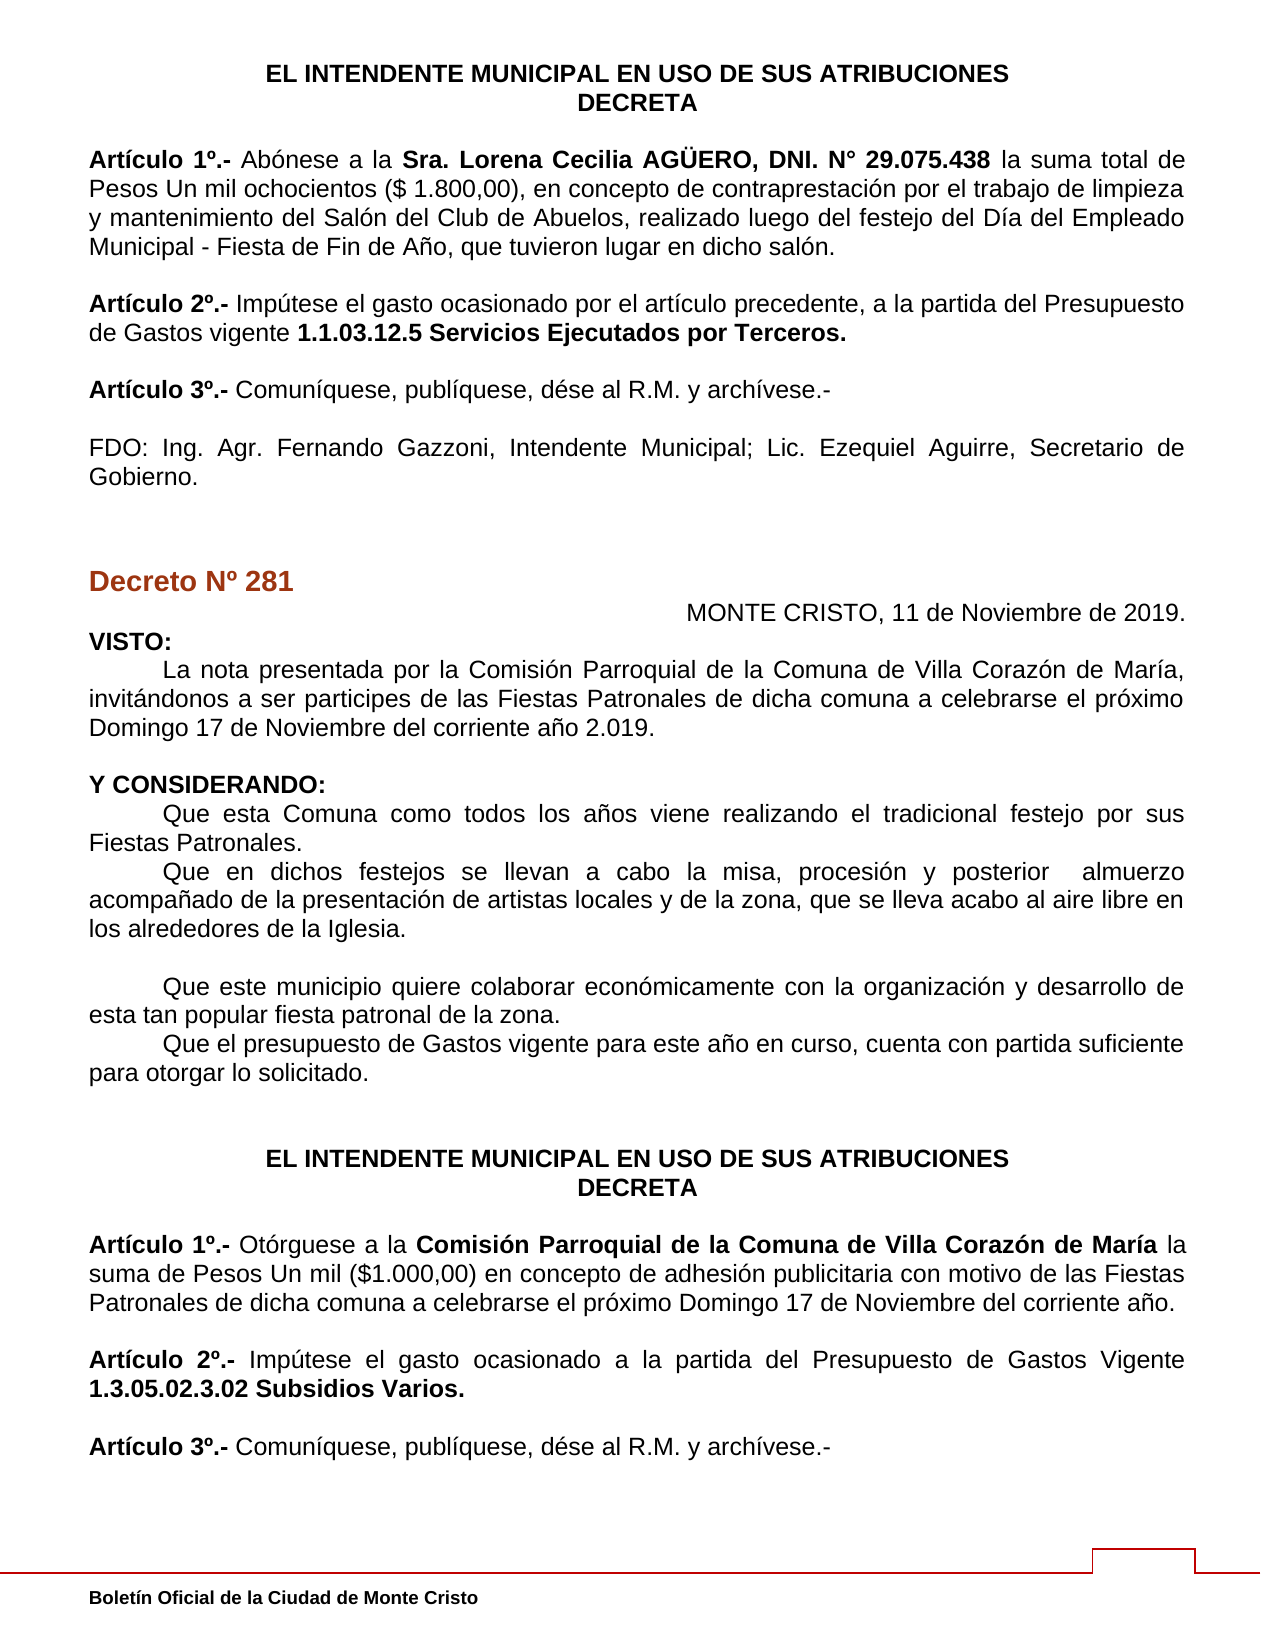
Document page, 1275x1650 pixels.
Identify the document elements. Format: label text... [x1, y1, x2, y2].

text Que este municipio quiere colaborar económicamente con la organización y desarrollo de esta tan popular fiesta patronal de la zona. [89, 972, 1186, 1029]
text Artículo 3º.- Comuníquese, publíquese, dése al R.M. y archívese.- [89, 375, 1186, 404]
text Y CONSIDERANDO: [89, 771, 1186, 799]
text Que en dichos festejos se llevan a cabo la misa, procesión y posterior almuerzo acompañado de la presentación de artistas locales y de la zona, que se lleva acabo al aire libre en los alrededores de la Iglesia. [89, 857, 1186, 943]
text VISTO: [89, 627, 1186, 656]
text Artículo 2º.- Impútese el gasto ocasionado por el artículo precedente, a la partida del Presupuesto de Gastos vigente 1.1.03.12.5 Servicios Ejecutados por Terceros. [89, 289, 1186, 347]
text DECRETA [89, 88, 1186, 117]
text Que el presupuesto de Gastos vigente para este año en curso, cuenta con partida suficiente para otorgar lo solicitado. [89, 1029, 1186, 1087]
text Artículo 1º.- Otórguese a la Comisión Parroquial de la Comuna de Villa Corazón de María la suma de Pesos Un mil ($1.000,00) en concepto de adhesión publicitaria con motivo de las Fiestas Patronales de dicha comuna a celebrarse el próximo Domingo 17 de Noviembre del corriente año. [89, 1231, 1186, 1317]
text Artículo 2º.- Impútese el gasto ocasionado a la partida del Presupuesto de Gastos Vigente 1.3.05.02.3.02 Subsidios Varios. [89, 1346, 1186, 1403]
text MONTE CRISTO, 11 de Noviembre de 2019. [89, 598, 1186, 627]
text La nota presentada por la Comisión Parroquial de la Comuna de Villa Corazón de María, invitándonos a ser participes de las Fiestas Patronales de dicha comuna a celebrarse el próximo Domingo 17 de Noviembre del corriente año 2.019. [89, 656, 1186, 742]
text EL INTENDENTE MUNICIPAL EN USO DE SUS ATRIBUCIONES [89, 59, 1186, 88]
text FDO: Ing. Agr. Fernando Gazzoni, Intendente Municipal; Lic. Ezequiel Aguirre, Secretario de Gobierno. [89, 433, 1186, 490]
subtitle Decreto Nº 281 [89, 564, 1186, 598]
text Que esta Comuna como todos los años viene realizando el tradicional festejo por sus Fiestas Patronales. [89, 799, 1186, 857]
text Artículo 3º.- Comuníquese, publíquese, dése al R.M. y archívese.- [89, 1432, 1186, 1461]
text Artículo 1º.- Abónese a la Sra. Lorena Cecilia AGÜERO, DNI. N° 29.075.438 la suma total de Pesos Un mil ochocientos ($ 1.800,00), en concepto de contraprestación por el trabajo de limpieza y mantenimiento del Salón del Club de Abuelos, realizado luego del festejo del Día del Empleado Municipal - Fiesta de Fin de Año, que tuvieron lugar en dicho salón. [89, 145, 1186, 260]
text DECRETA [89, 1173, 1186, 1202]
text EL INTENDENTE MUNICIPAL EN USO DE SUS ATRIBUCIONES [89, 1144, 1186, 1173]
